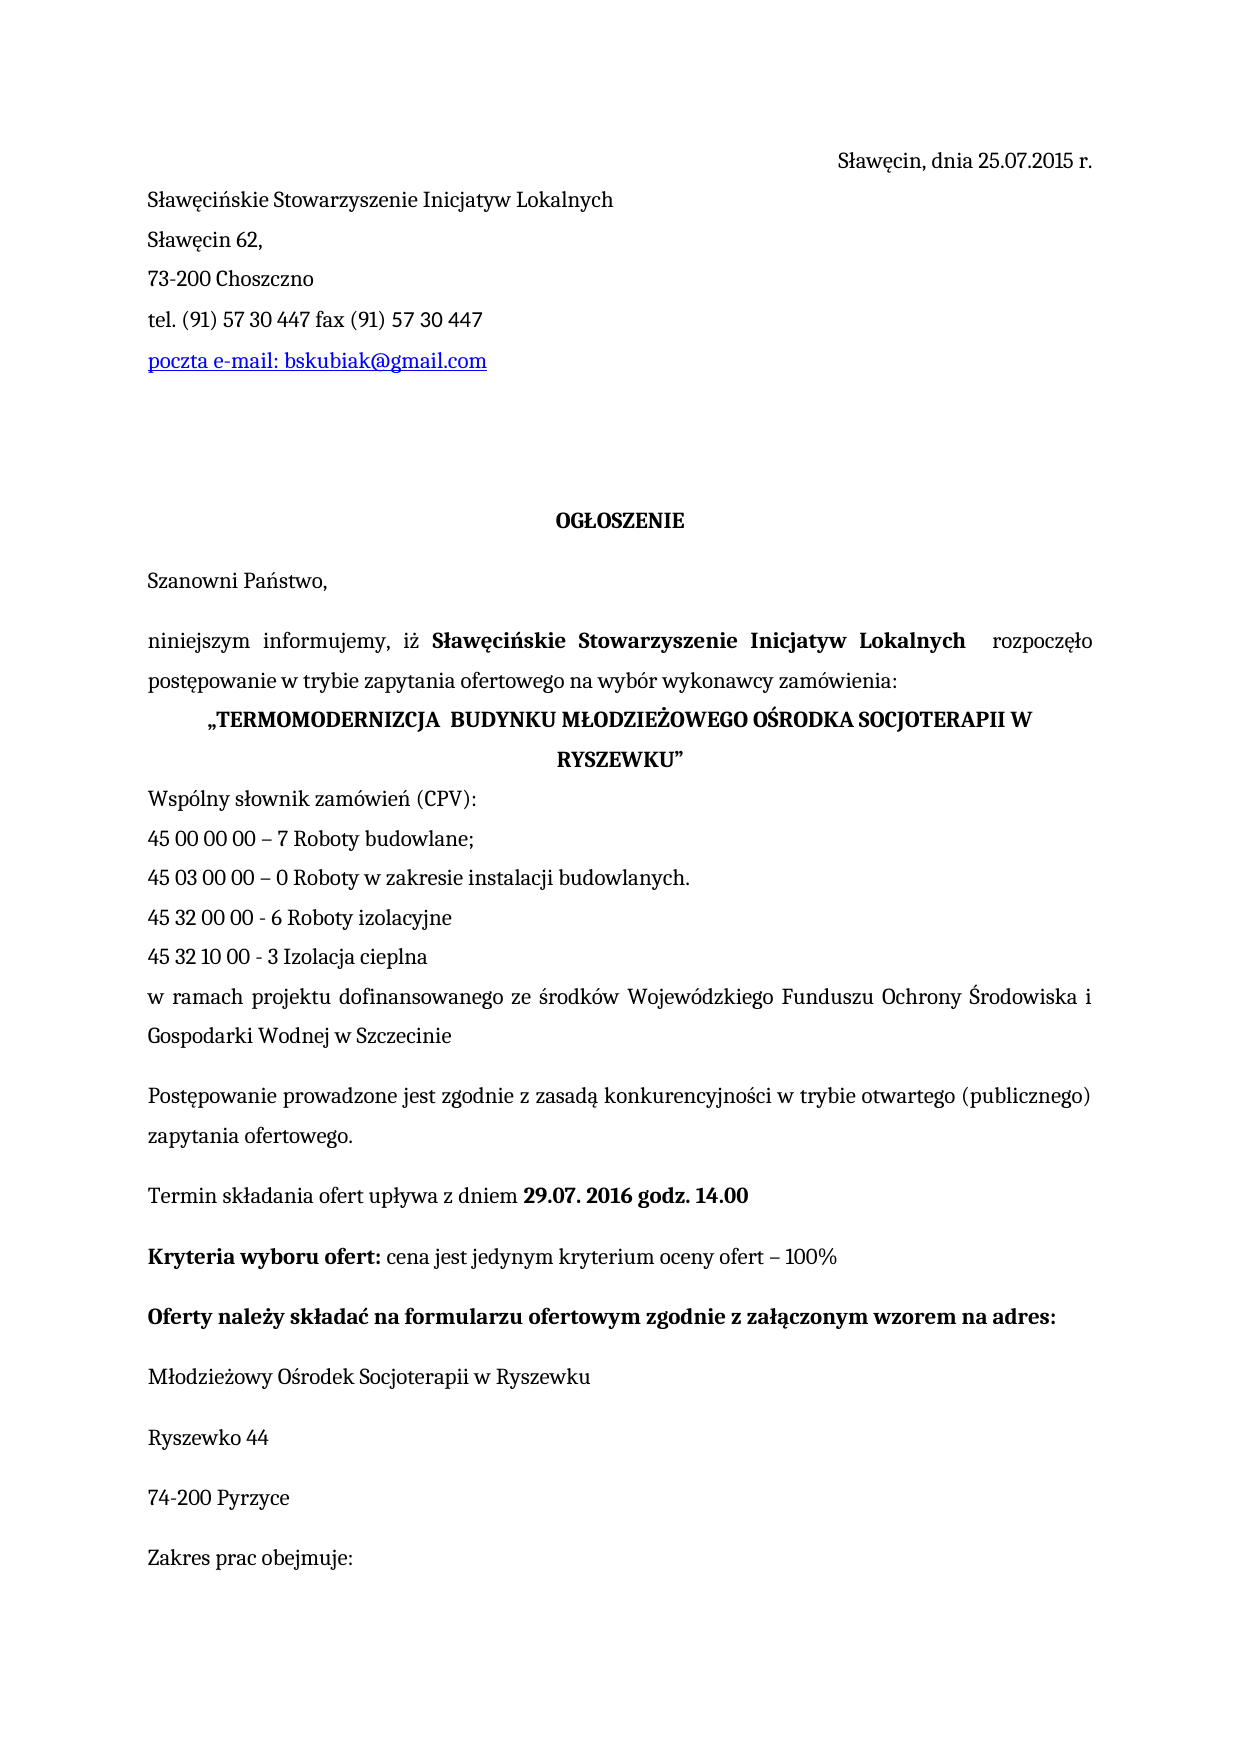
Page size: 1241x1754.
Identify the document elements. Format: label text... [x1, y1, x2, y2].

text Sławęcin 62, [148, 227, 1093, 253]
text Szanowni Państwo, [148, 568, 1093, 594]
text Ryszewko 44 [148, 1424, 1093, 1451]
text Wspólny słownik zamówień (CPV): [148, 786, 1093, 812]
text niniejszym informujemy, iż Sławęcińskie Stowarzyszenie Inicjatyw Lokalnych rozpoczęło postępowanie w trybie zapytania ofertowego na wybór wykonawcy zamówienia: [148, 628, 1093, 694]
text Postępowanie prowadzone jest zgodnie z zasadą konkurencyjności w trybie otwartego (publicznego) zapytania ofertowego. [148, 1083, 1093, 1149]
text w ramach projektu dofinansowanego ze środków Wojewódzkiego Funduszu Ochrony Środowiska i Gospodarki Wodnej w Szczecinie [148, 983, 1093, 1049]
text Zakres prac obejmuje: [148, 1545, 1093, 1571]
text Kryteria wyboru ofert: cena jest jedynym kryterium oceny ofert – 100% [148, 1243, 1093, 1270]
text tel. (91) 57 30 447 fax (91) 57 30 447 [148, 306, 1093, 333]
text 45 03 00 00 – 0 Roboty w zakresie instalacji budowlanych. [148, 865, 1093, 891]
text Młodzieżowy Ośrodek Socjoterapii w Ryszewku [148, 1364, 1093, 1390]
text 45 32 00 00 - 6 Roboty izolacyjne [148, 904, 1093, 931]
text Sławęcińskie Stowarzyszenie Inicjatyw Lokalnych [148, 187, 1093, 213]
text 45 00 00 00 – 7 Roboty budowlane; [148, 826, 1093, 852]
text Oferty należy składać na formularzu ofertowym zgodnie z załączonym wzorem na adres: [148, 1304, 1093, 1330]
text OGŁOSZENIE [148, 508, 1093, 534]
text Termin składania ofert upływa z dniem 29.07. 2016 godz. 14.00 [148, 1183, 1093, 1209]
text Sławęcin, dnia 25.07.2015 r. [148, 148, 1093, 174]
text 74-200 Pyrzyce [148, 1485, 1093, 1511]
text 73-200 Choszczno [148, 266, 1093, 292]
text poczta e-mail: bskubiak@gmail.com [148, 347, 1093, 374]
text 45 32 10 00 - 3 Izolacja cieplna [148, 944, 1093, 970]
text „TERMOMODERNIZCJA BUDYNKU MŁODZIEŻOWEGO OŚRODKA SOCJOTERAPII W RYSZEWKU” [148, 707, 1093, 773]
